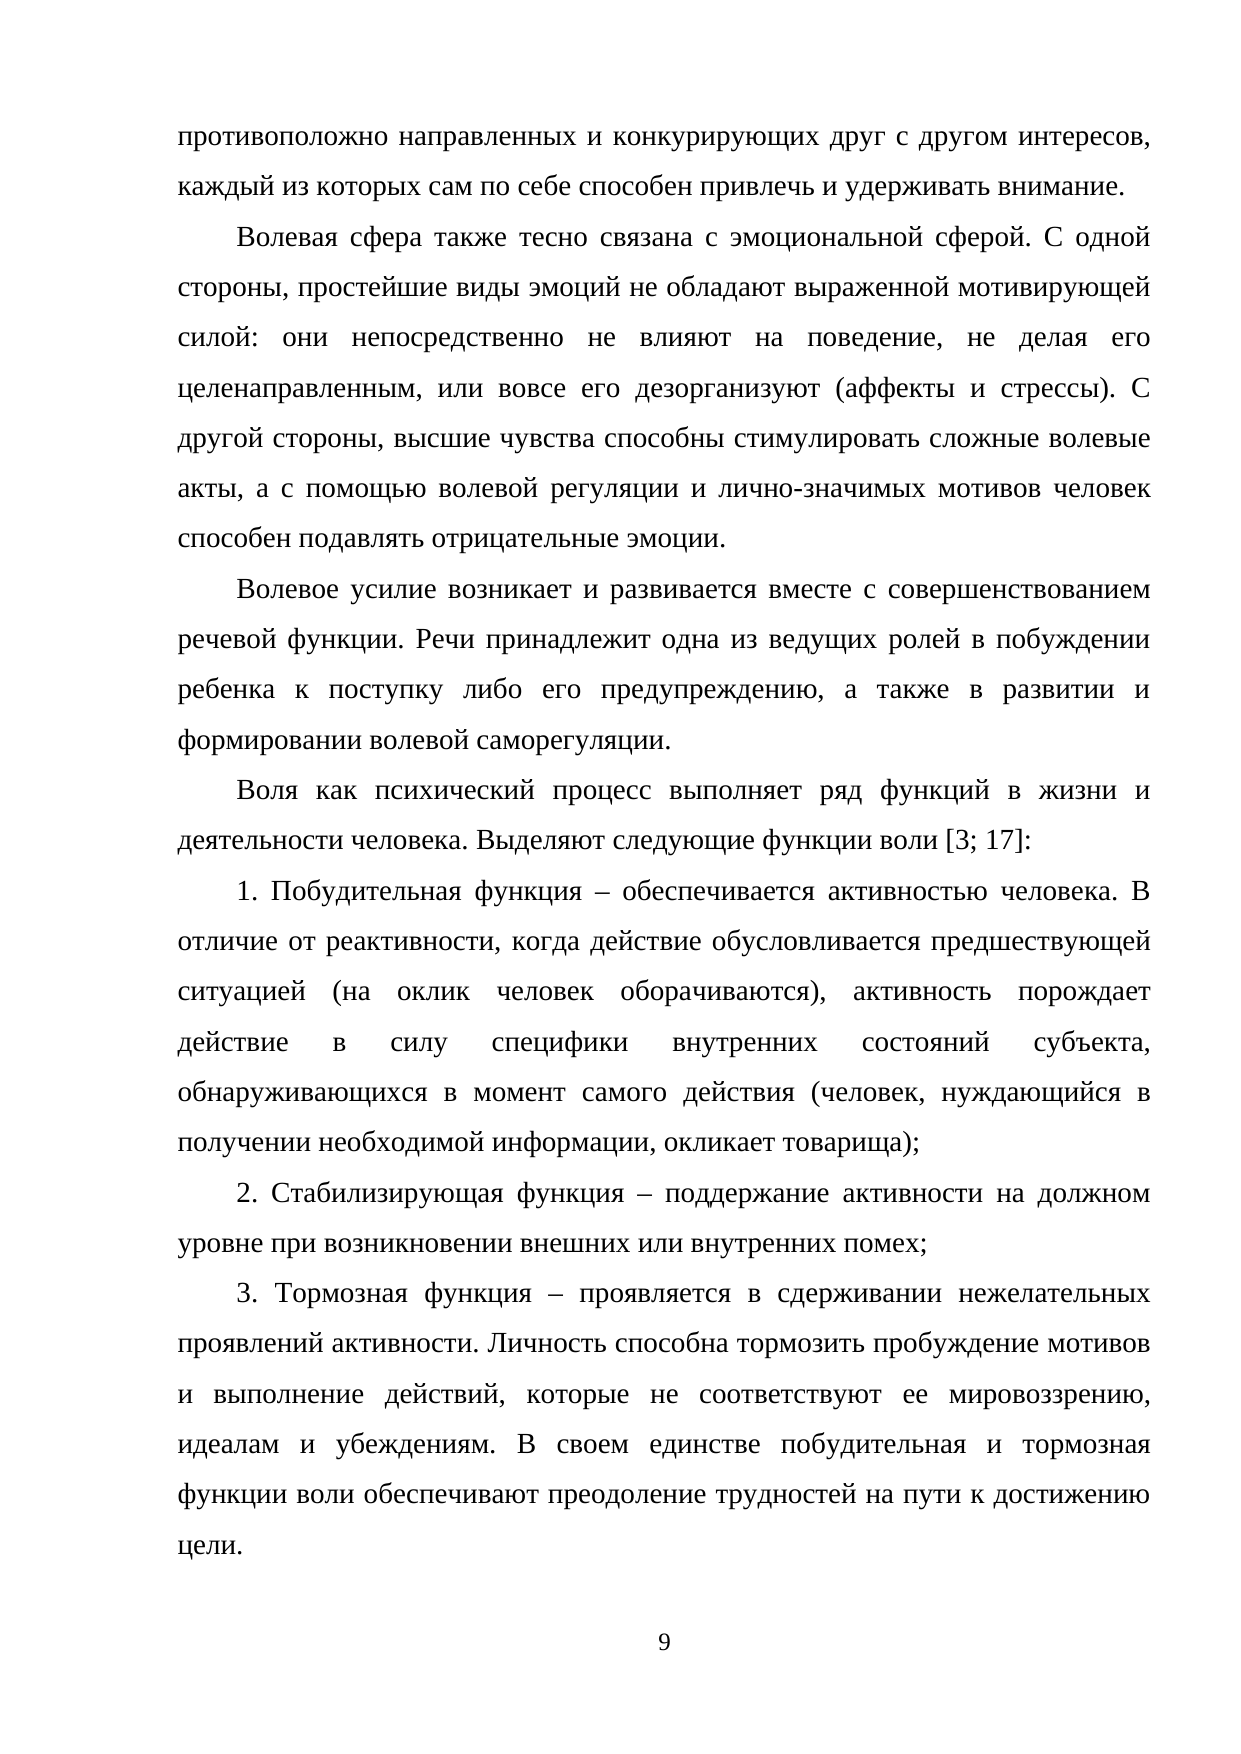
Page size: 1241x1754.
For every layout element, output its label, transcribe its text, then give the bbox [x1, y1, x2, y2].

text 1. Побудительная функция – обеспечивается активностью человека. В отличие от реактивности, когда действие обусловливается предшествующей ситуацией (на оклик человек оборачиваются), активность порождает действие в силу специфики внутренних состояний субъекта, обнаруживающихся в момент самого действия (человек, нуждающийся в получении необходимой информации, окликает товарища); [177, 873, 1152, 1158]
text Воля как психический процесс выполняет ряд функций в жизни и деятельности человека. Выделяют следующие функции воли [3; 17]: [177, 772, 1152, 856]
text 2. Стабилизирующая функция – поддержание активности на должном уровне при возникновении внешних или внутренних помех; [177, 1175, 1152, 1258]
text Волевая сфера также тесно связана с эмоциональной сферой. С одной стороны, простейшие виды эмоций не обладают выраженной мотивирующей силой: они непосредственно не влияют на поведение, не делая его целенаправленным, или вовсе его дезорганизуют (аффекты и стрессы). С другой стороны, высшие чувства способны стимулировать сложные волевые акты, а с помощью волевой регуляции и лично-значимых мотивов человек способен подавлять отрицательные эмоции. [177, 219, 1152, 554]
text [177, 118, 1152, 202]
text 3. Тормозная функция – проявляется в сдерживании нежелательных проявлений активности. Личность способна тормозить пробуждение мотивов и выполнение действий, которые не соответствуют ее мировоззрению, идеалам и убеждениям. В своем единстве побудительная и тормозная функции воли обеспечивают преодоление трудностей на пути к достижению цели. [177, 1275, 1152, 1560]
text Волевое усилие возникает и развивается вместе с совершенствованием речевой функции. Речи принадлежит одна из ведущих ролей в побуждении ребенка к поступку либо его предупреждению, а также в развитии и формировании волевой саморегуляции. [177, 571, 1152, 755]
